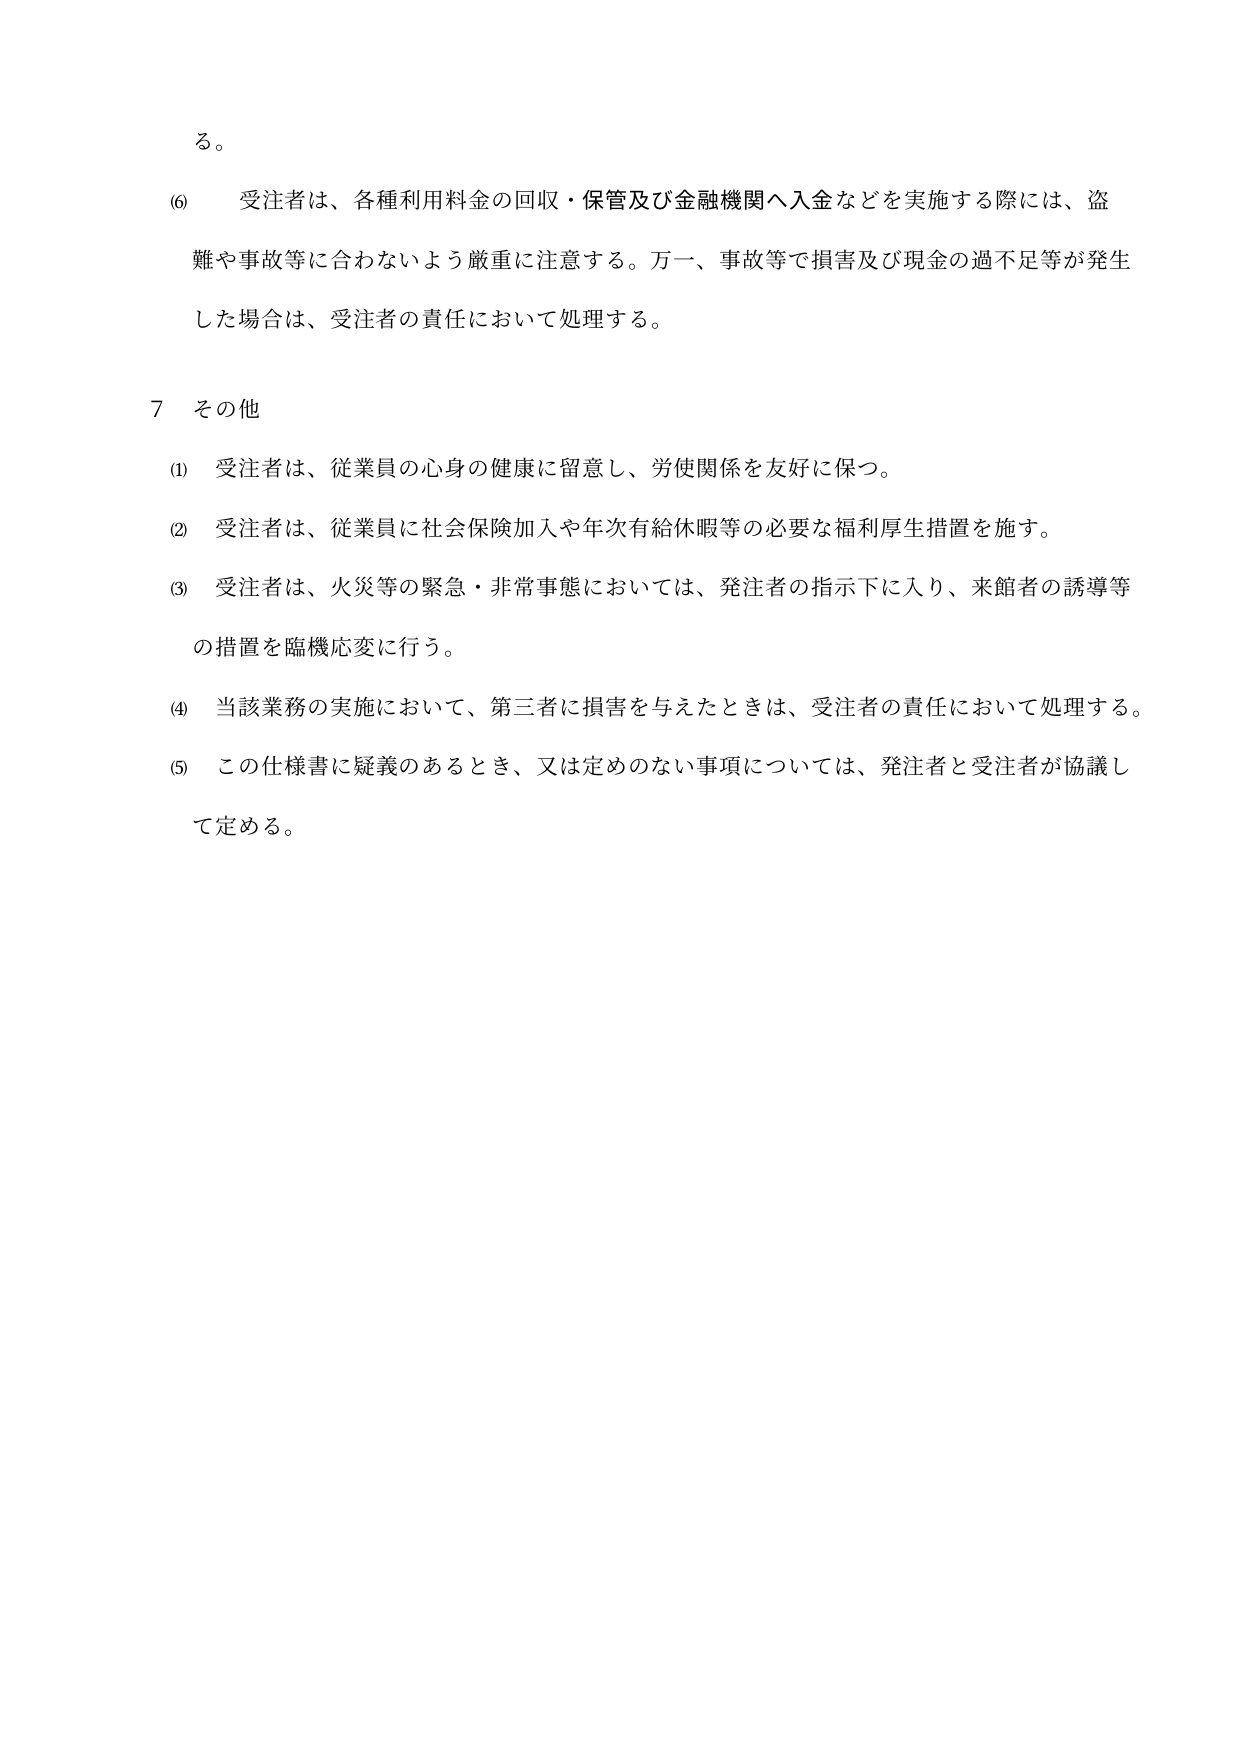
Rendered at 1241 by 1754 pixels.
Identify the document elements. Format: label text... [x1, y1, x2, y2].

list ⑵ 受注者は、従業員に社会保険加入や年次有給休暇等の必要な福利厚生措置を施す。 [169, 497, 1132, 557]
list ⑹ 受注者は、各種利用料金の回収・保管及び金融機関へ入金などを実施する際には、盗難や事故等に合わないよう厳重に注意する。万一、事故等で損害及び現金の過不足等が発生した場合は、受注者の責任において処理する。 [167, 169, 1132, 348]
list ７ その他 [147, 378, 1132, 437]
list ⑶ 受注者は、火災等の緊急・非常事態においては、発注者の指示下に入り、来館者の誘導等の措置を臨機応変に行う。 [169, 557, 1132, 676]
list ⑴ 受注者は、従業員の心身の健康に留意し、労使関係を友好に保つ。 [169, 437, 1132, 497]
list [167, 110, 1132, 169]
list ⑸ この仕様書に疑義のあるとき、又は定めのない事項については、発注者と受注者が協議して定める。 [169, 735, 1132, 854]
list ⑷ 当該業務の実施において、第三者に損害を与えたときは、受注者の責任において処理する。 [169, 676, 1132, 735]
